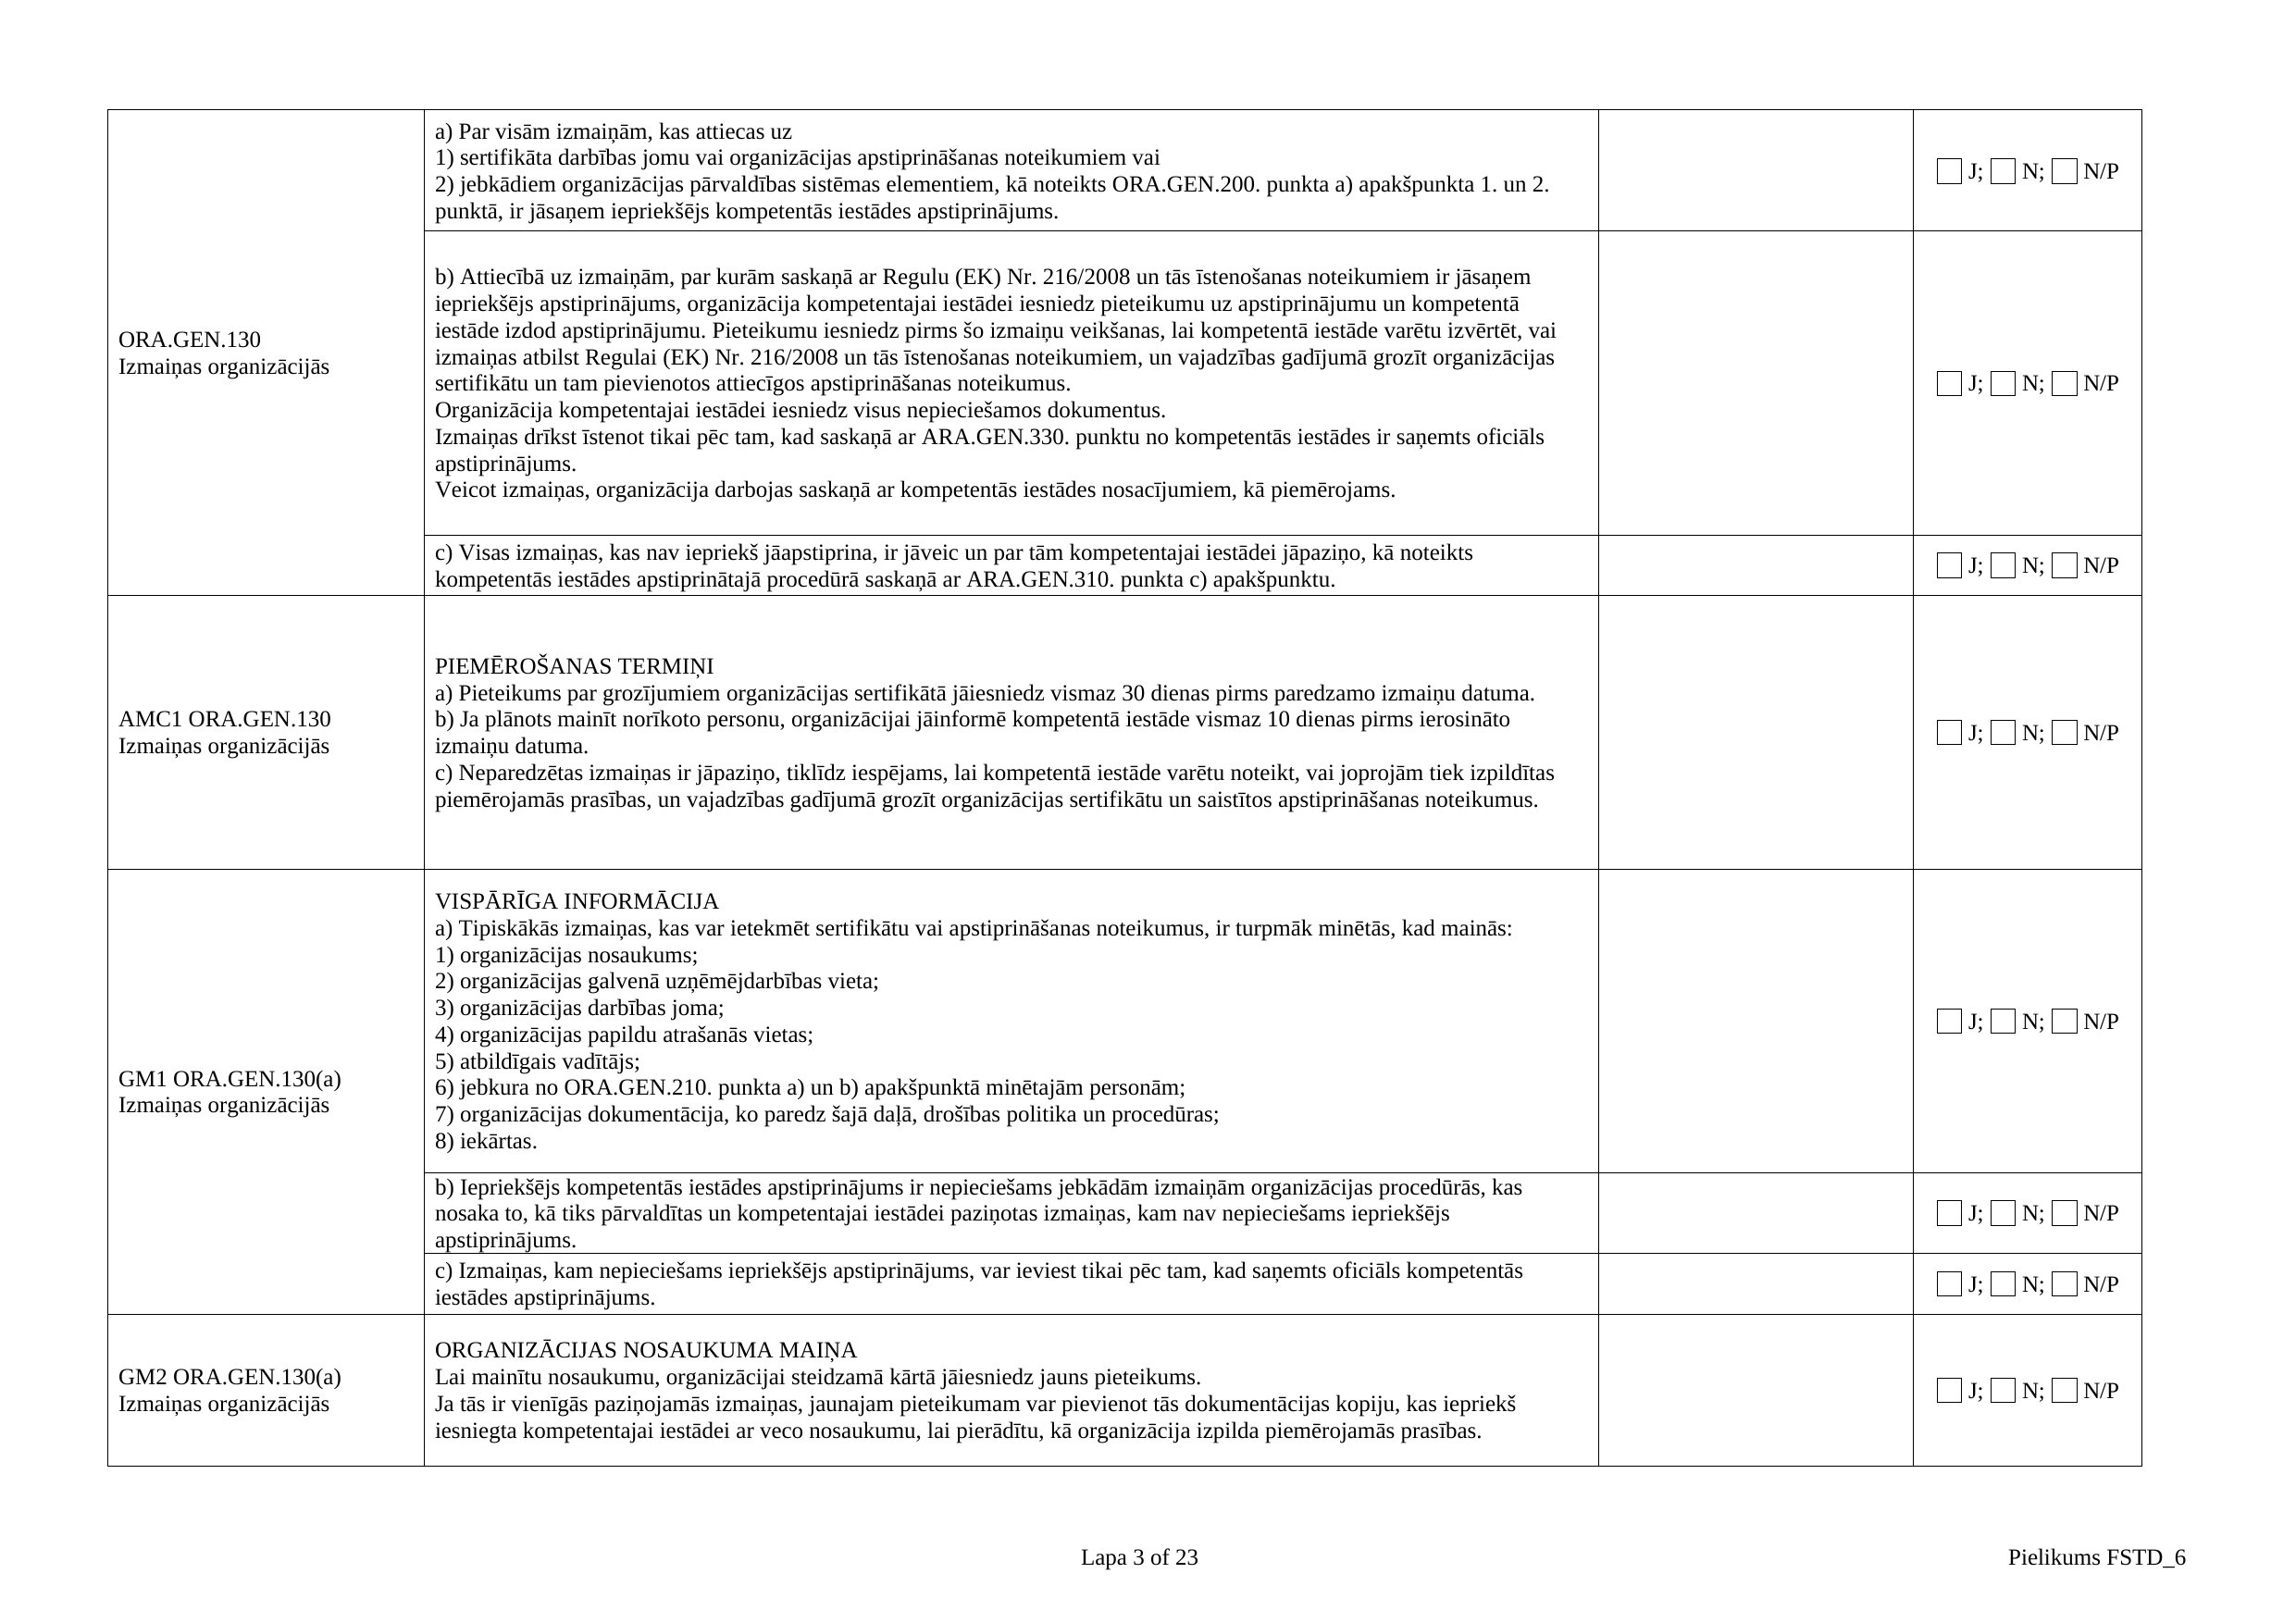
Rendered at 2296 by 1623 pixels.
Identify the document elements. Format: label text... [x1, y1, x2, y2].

table_cell AMC1 ORA.GEN.130 Izmaiņas organizācijās [108, 596, 424, 868]
table_cell c) Visas izmaiņas, kas nav iepriekš jāapstiprina, ir jāveic un par tām kompetentajai iestādei jāpaziņo, kā noteikts kompetentās iestādes apstiprinātajā procedūrā saskaņā ar ARA.GEN.310. punkta c) apakšpunktu. [425, 536, 1598, 595]
table_cell PIEMĒROŠANAS TERMIŅI a) Pieteikums par grozījumiem organizācijas sertifikātā jāiesniedz vismaz 30 dienas pirms paredzamo izmaiņu datuma. b) Ja plānots mainīt norīkoto personu, organizācijai jāinformē kompetentā iestāde vismaz 10 dienas pirms ierosināto izmaiņu datuma. c) Neparedzētas izmaiņas ir jāpaziņo, tiklīdz iespējams, lai kompetentā iestāde varētu noteikt, vai joprojām tiek izpildītas piemērojamās prasības, un vajadzības gadījumā grozīt organizācijas sertifikātu un saistītos apstiprināšanas noteikumus. [425, 596, 1598, 868]
table_cell a) Par visām izmaiņām, kas attiecas uz 1) sertifikāta darbības jomu vai organizācijas apstiprināšanas noteikumiem vai 2) jebkādiem organizācijas pārvaldības sistēmas elementiem, kā noteikts ORA.GEN.200. punkta a) apakšpunkta 1. un 2. punktā, ir jāsaņem iepriekšējs kompetentās iestādes apstiprinājums. [425, 110, 1598, 230]
table_cell J; N; N/P [1914, 231, 2141, 534]
table_cell GM2 ORA.GEN.130(a) Izmaiņas organizācijās [108, 1315, 424, 1465]
table_cell [1599, 1173, 1913, 1253]
table_cell J; N; N/P [1914, 536, 2141, 595]
table_cell [1599, 596, 1913, 868]
table_cell J; N; N/P [1914, 596, 2141, 868]
table_cell [1599, 110, 1913, 230]
table_cell [1599, 231, 1913, 534]
table_cell J; N; N/P [1914, 1315, 2141, 1465]
table_cell ORA.GEN.130 Izmaiņas organizācijās [108, 110, 424, 595]
table_cell J; N; N/P [1914, 870, 2141, 1172]
table_cell J; N; N/P [1914, 110, 2141, 230]
table_cell b) Attiecībā uz izmaiņām, par kurām saskaņā ar Regulu (EK) Nr. 216/2008 un tās īstenošanas noteikumiem ir jāsaņem iepriekšējs apstiprinājums, organizācija kompetentajai iestādei iesniedz pieteikumu uz apstiprinājumu un kompetentā iestāde izdod apstiprinājumu. Pieteikumu iesniedz pirms šo izmaiņu veikšanas, lai kompetentā iestāde varētu izvērtēt, vai izmaiņas atbilst Regulai (EK) Nr. 216/2008 un tās īstenošanas noteikumiem, un vajadzības gadījumā grozīt organizācijas sertifikātu un tam pievienotos attiecīgos apstiprināšanas noteikumus. Organizācija kompetentajai iestādei iesniedz visus nepieciešamos dokumentus. Izmaiņas drīkst īstenot tikai pēc tam, kad saskaņā ar ARA.GEN.330. punktu no kompetentās iestādes ir saņemts oficiāls apstiprinājums. Veicot izmaiņas, organizācija darbojas saskaņā ar kompetentās iestādes nosacījumiem, kā piemērojams. [425, 231, 1598, 534]
table_cell [1599, 1315, 1913, 1465]
table_cell GM1 ORA.GEN.130(a) Izmaiņas organizācijās [108, 870, 424, 1313]
table_cell c) Izmaiņas, kam nepieciešams iepriekšējs apstiprinājums, var ieviest tikai pēc tam, kad saņemts oficiāls kompetentās iestādes apstiprinājums. [425, 1254, 1598, 1313]
table_cell [1599, 1254, 1913, 1313]
table_cell b) Iepriekšējs kompetentās iestādes apstiprinājums ir nepieciešams jebkādām izmaiņām organizācijas procedūrās, kas nosaka to, kā tiks pārvaldītas un kompetentajai iestādei paziņotas izmaiņas, kam nav nepieciešams iepriekšējs apstiprinājums. [425, 1173, 1598, 1253]
table_cell VISPĀRĪGA INFORMĀCIJA a) Tipiskākās izmaiņas, kas var ietekmēt sertifikātu vai apstiprināšanas noteikumus, ir turpmāk minētās, kad mainās: 1) organizācijas nosaukums; 2) organizācijas galvenā uzņēmējdarbības vieta; 3) organizācijas darbības joma; 4) organizācijas papildu atrašanās vietas; 5) atbildīgais vadītājs; 6) jebkura no ORA.GEN.210. punkta a) un b) apakšpunktā minētajām personām; 7) organizācijas dokumentācija, ko paredz šajā daļā, drošības politika un procedūras; 8) iekārtas. [425, 870, 1598, 1172]
table_cell [1599, 536, 1913, 595]
table_cell ORGANIZĀCIJAS NOSAUKUMA MAIŅA Lai mainītu nosaukumu, organizācijai steidzamā kārtā jāiesniedz jauns pieteikums. Ja tās ir vienīgās paziņojamās izmaiņas, jaunajam pieteikumam var pievienot tās dokumentācijas kopiju, kas iepriekš iesniegta kompetentajai iestādei ar veco nosaukumu, lai pierādītu, kā organizācija izpilda piemērojamās prasības. [425, 1315, 1598, 1465]
table_cell J; N; N/P [1914, 1173, 2141, 1253]
table_cell [1599, 870, 1913, 1172]
table_cell J; N; N/P [1914, 1254, 2141, 1313]
